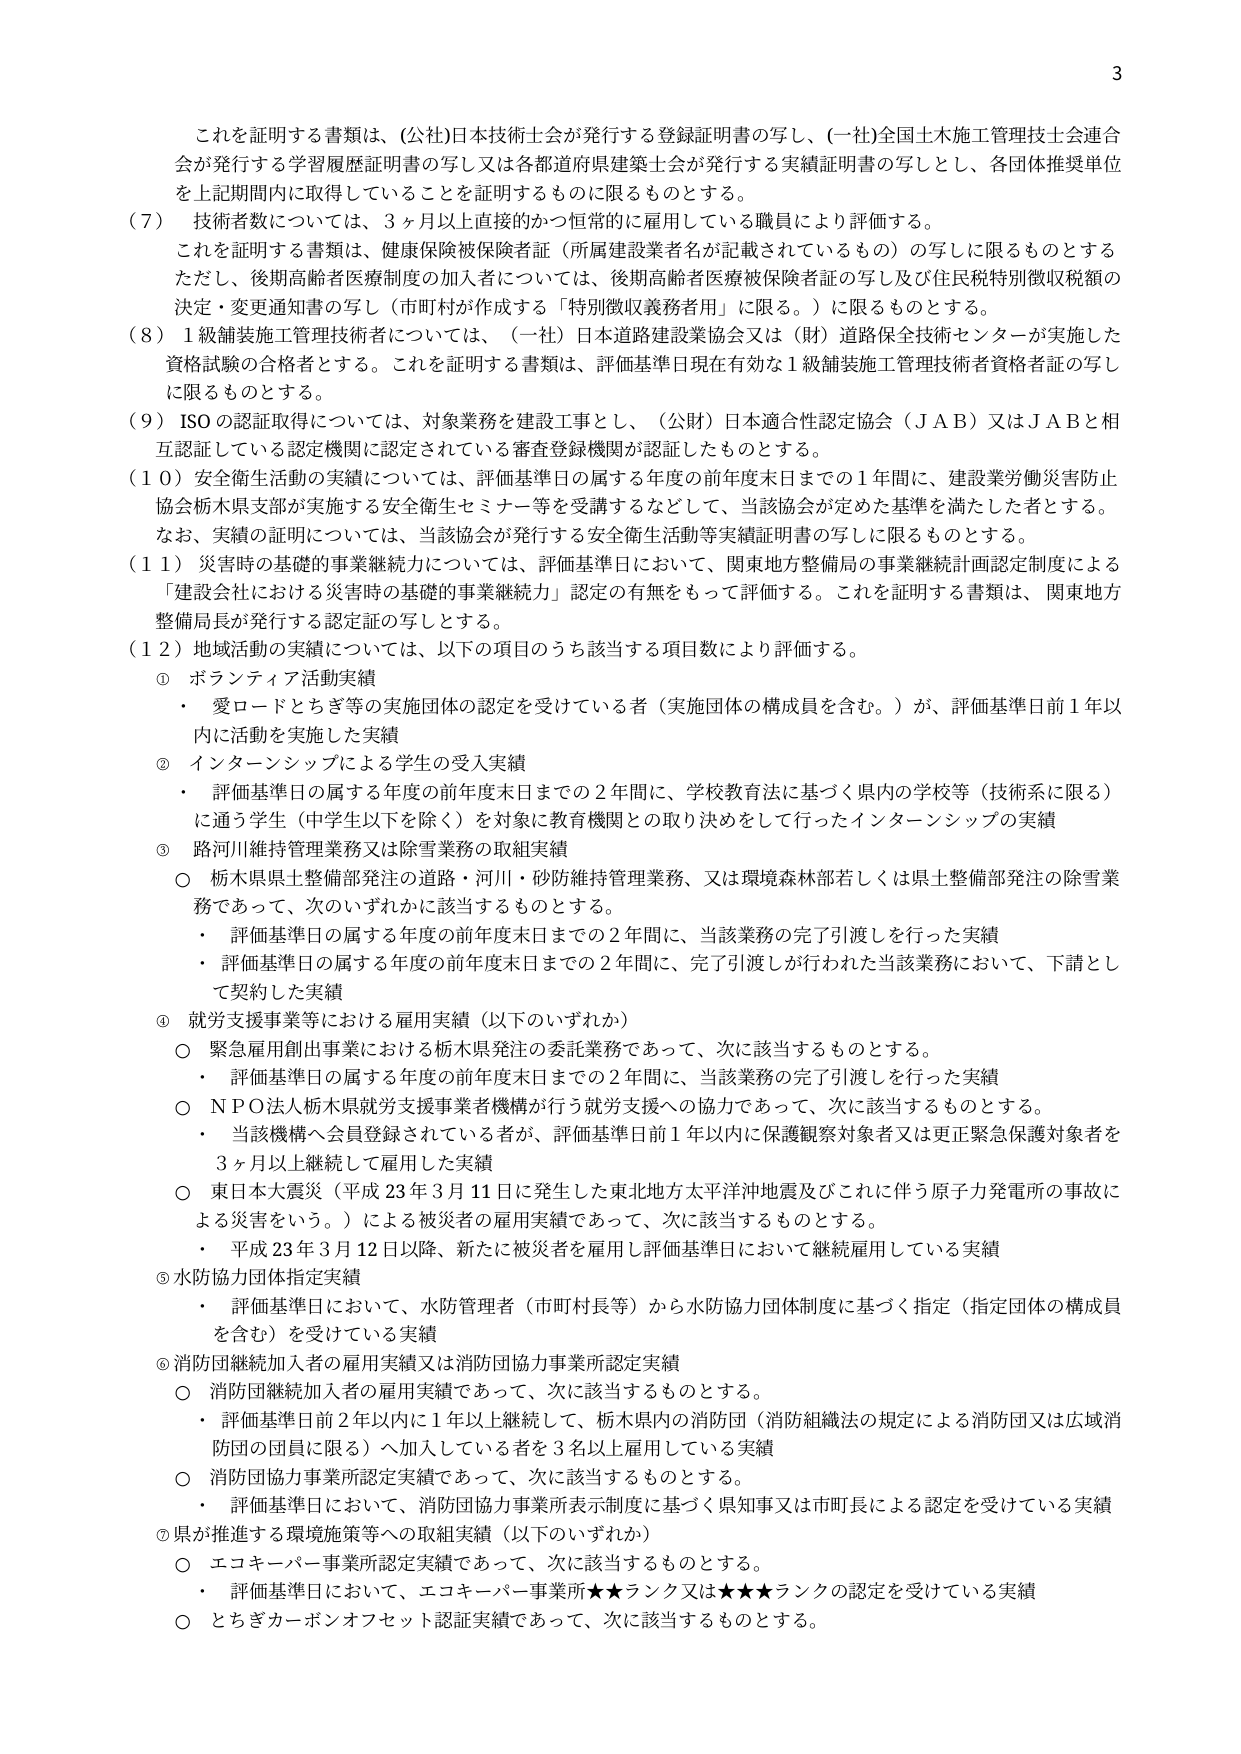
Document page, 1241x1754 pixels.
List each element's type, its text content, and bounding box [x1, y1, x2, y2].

text ⑦県が推進する環境施策等への取組実績（以下のいずれか） [118, 1519, 1122, 1548]
text ・ 評価基準日において、エコキーパー事業所★★ランク又は★★★ランクの認定を受けている実績 [118, 1576, 1122, 1605]
text （８） １級舗装施工管理技術者については、（一社）日本道路建設業協会又は（財）道路保全技術センターが実施した資格試験の合格者とする。これを証明する書類は、評価基準日現在有効な１級舗装施工管理技術者資格者証の写しに限るものとする。 [118, 320, 1122, 406]
text ④ 就労支援事業等における雇用実績（以下のいずれか） [118, 1005, 1122, 1034]
text ・ 平成23年３月12日以降、新たに被災者を雇用し評価基準日において継続雇用している実績 [118, 1234, 1122, 1262]
text ② インターンシップによる学生の受入実績 [118, 748, 1122, 777]
text ○ とちぎカーボンオフセット認証実績であって、次に該当するものとする。 [118, 1605, 1122, 1633]
text ・ 評価基準日の属する年度の前年度末日までの２年間に、完了引渡しが行われた当該業務において、下請として契約した実績 [193, 948, 1122, 1005]
text ・ 評価基準日において、消防団協力事業所表示制度に基づく県知事又は市町長による認定を受けている実績 [118, 1491, 1122, 1519]
text ① ボランティア活動実績 [118, 663, 1122, 691]
text ○ 消防団協力事業所認定実績であって、次に該当するものとする。 [118, 1462, 1122, 1491]
text ⑥消防団継続加入者の雇用実績又は消防団協力事業所認定実績 [118, 1348, 1122, 1376]
list ・ 評価基準日において、水防管理者（市町村長等）から水防協力団体制度に基づく指定（指定団体の構成員を含む）を受けている実績 [193, 1291, 1122, 1348]
text ・ 当該機構へ会員登録されている者が、評価基準日前１年以内に保護観察対象者又は更正緊急保護対象者を３ヶ月以上継続して雇用した実績 [193, 1119, 1122, 1177]
text ・ 評価基準日の属する年度の前年度末日までの２年間に、学校教育法に基づく県内の学校等（技術系に限る）に通う学生（中学生以下を除く）を対象に教育機関との取り決めをして行ったインターンシップの実績 [174, 777, 1122, 834]
text ○ ＮＰＯ法人栃木県就労支援事業者機構が行う就労支援への協力であって、次に該当するものとする。 [118, 1091, 1122, 1119]
text これを証明する書類は、健康保険被保険者証（所属建設業者名が記載されているもの）の写しに限るものとする。ただし、後期高齢者医療制度の加入者については、後期高齢者医療被保険者証の写し及び住民税特別徴収税額の決定・変更通知書の写し（市町村が作成する「特別徴収義務者用」に限る。）に限るものとする。 [174, 235, 1122, 320]
text （９） ISOの認証取得については、対象業務を建設工事とし、（公財）日本適合性認定協会（ＪＡＢ）又はＪＡＢと相互認証している認定機関に認定されている審査登録機関が認証したものとする。 [118, 406, 1122, 463]
text ○ 東日本大震災（平成23年３月11日に発生した東北地方太平洋沖地震及びこれに伴う原子力発電所の事故による災害をいう。）による被災者の雇用実績であって、次に該当するものとする。 [174, 1177, 1122, 1234]
text ・ 評価基準日の属する年度の前年度末日までの２年間に、当該業務の完了引渡しを行った実績 [193, 1062, 1122, 1091]
text ・ 愛ロードとちぎ等の実施団体の認定を受けている者（実施団体の構成員を含む。）が、評価基準日前１年以内に活動を実施した実績 [174, 691, 1122, 748]
text ○ エコキーパー事業所認定実績であって、次に該当するものとする。 [118, 1548, 1122, 1576]
text （７） 技術者数については、３ヶ月以上直接的かつ恒常的に雇用している職員により評価する。 [118, 206, 1122, 235]
text ・ 評価基準日の属する年度の前年度末日までの２年間に、当該業務の完了引渡しを行った実績 [193, 920, 1122, 948]
text ⑤水防協力団体指定実績 [118, 1262, 1122, 1291]
text （１２）地域活動の実績については、以下の項目のうち該当する項目数により評価する。 [118, 634, 1122, 663]
text （１０）安全衛生活動の実績については、評価基準日の属する年度の前年度末日までの１年間に、建設業労働災害防止協会栃木県支部が実施する安全衛生セミナー等を受講するなどして、当該協会が定めた基準を満たした者とする。なお、実績の証明については、当該協会が発行する安全衛生活動等実績証明書の写しに限るものとする。 [118, 463, 1122, 549]
text （１１） 災害時の基礎的事業継続力については、評価基準日において、関東地方整備局の事業継続計画認定制度による「建設会社における災害時の基礎的事業継続力」認定の有無をもって評価する。これを証明する書類は、関東地方整備局長が発行する認定証の写しとする。 [118, 549, 1122, 634]
text ○ 消防団継続加入者の雇用実績であって、次に該当するものとする。 [118, 1376, 1122, 1405]
list 路河川維持管理業務又は除雪業務の取組実績 [156, 834, 1122, 863]
text ○ 緊急雇用創出事業における栃木県発注の委託業務であって、次に該当するものとする。 [118, 1034, 1122, 1062]
text これを証明する書類は、(公社)日本技術士会が発行する登録証明書の写し、(一社)全国土木施工管理技士会連合会が発行する学習履歴証明書の写し又は各都道府県建築士会が発行する実績証明書の写しとし、各団体推奨単位を上記期間内に取得していることを証明するものに限るものとする。 [174, 121, 1122, 206]
text ・ 評価基準日前２年以内に１年以上継続して、栃木県内の消防団（消防組織法の規定による消防団又は広域消防団の団員に限る）へ加入している者を３名以上雇用している実績 [193, 1405, 1122, 1462]
text ○ 栃木県県土整備部発注の道路・河川・砂防維持管理業務、又は環境森林部若しくは県土整備部発注の除雪業務であって、次のいずれかに該当するものとする。 [174, 863, 1122, 920]
